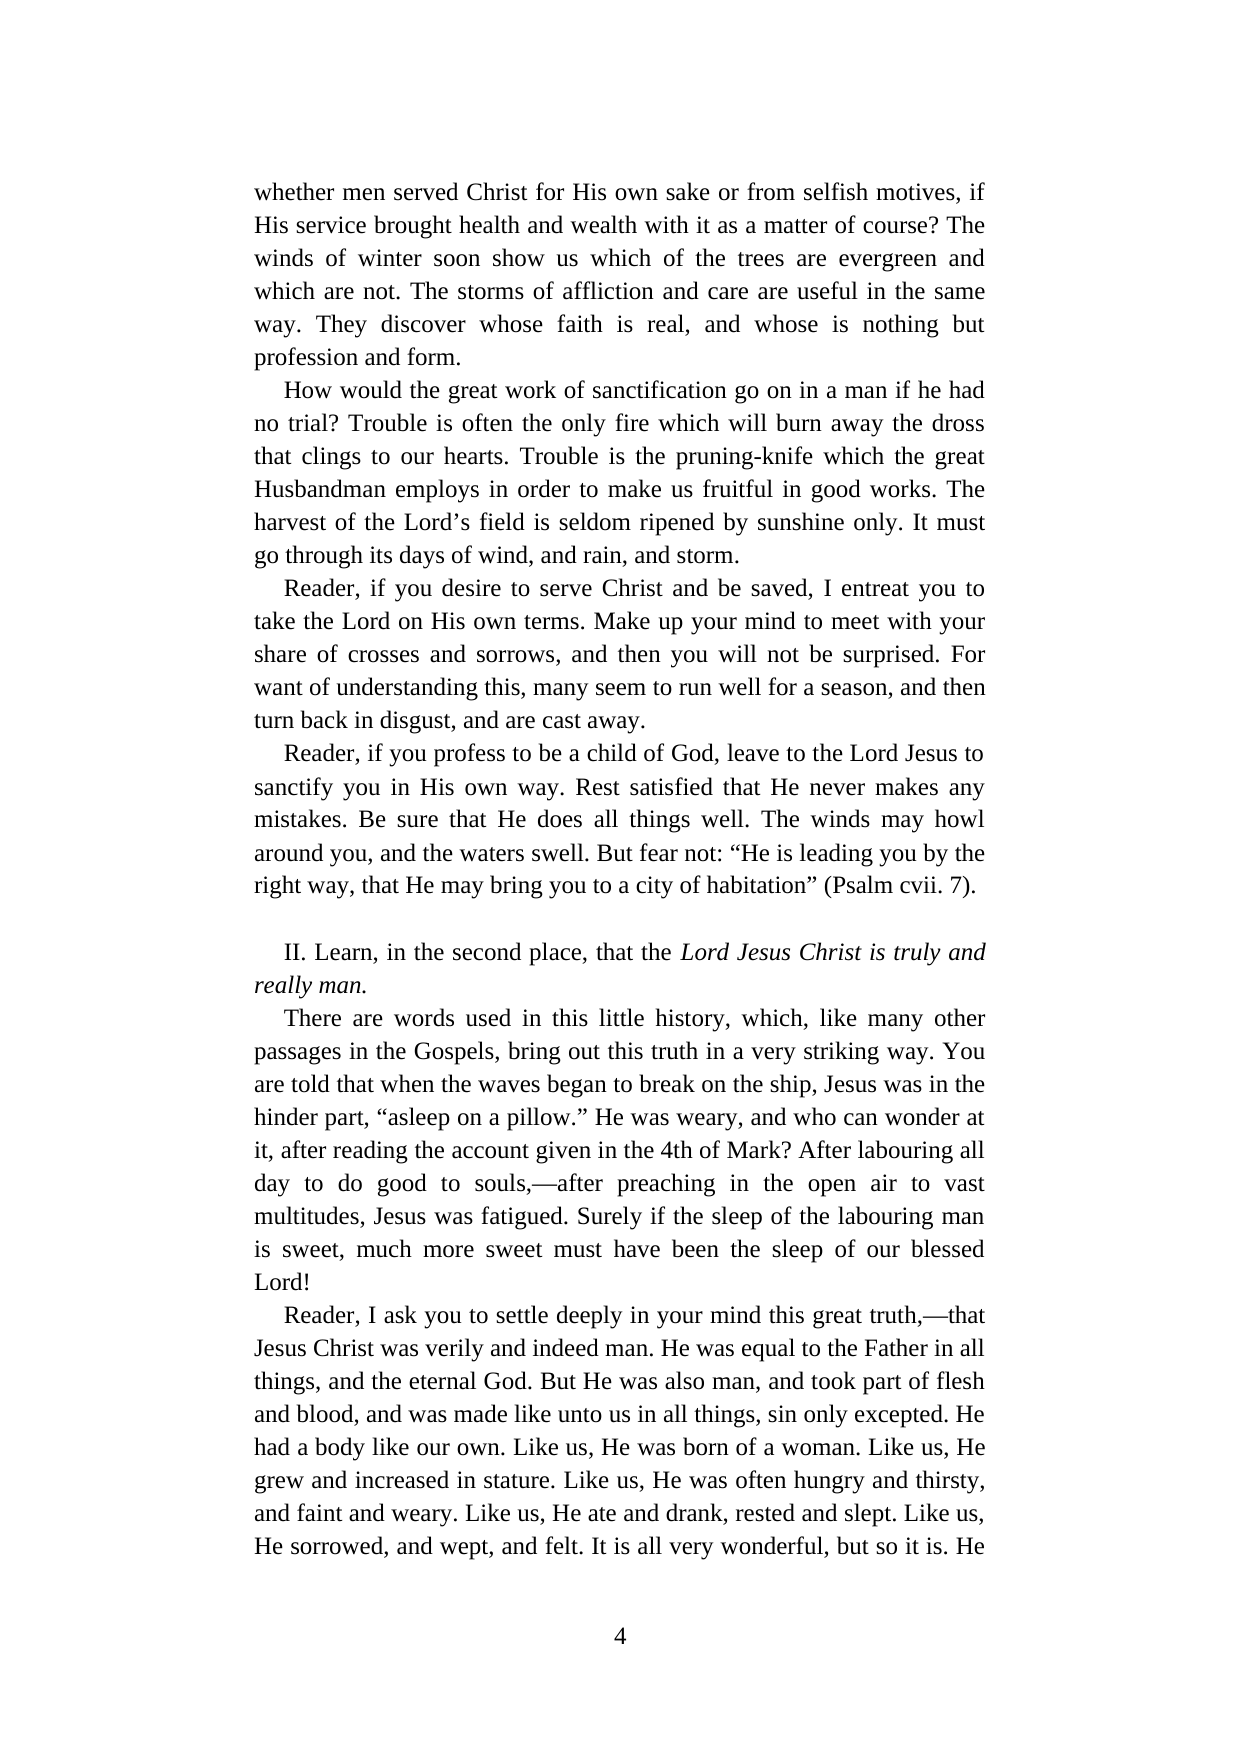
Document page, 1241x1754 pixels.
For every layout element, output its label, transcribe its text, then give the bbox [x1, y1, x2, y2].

text Reader, if you profess to be a child of God, leave to the Lord Jesus to sanctify you in His own way. Rest satisfied that He never makes any mistakes. Be sure that He does all things well. The winds may howl around you, and the waters swell. But fear not: “He is leading you by the right way, that He may bring you to a city of habitation” (Psalm cvii. 7). [254, 738, 986, 899]
text II. Learn, in the second place, that the Lord Jesus Christ is truly and really man. [254, 937, 986, 998]
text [254, 1300, 986, 1560]
text How would the great work of sanctification go on in a man if he had no trial? Trouble is often the only fire which will burn away the dross that clings to our hearts. Trouble is the pruning-knife which the great Husbandman employs in order to make us fruitful in good works. The harvest of the Lord’s field is seldom ripened by sunshine only. It must go through its days of wind, and rain, and storm. [254, 375, 986, 569]
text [254, 177, 986, 371]
text There are words used in this little history, which, like many other passages in the Gospels, bring out this truth in a very striking way. You are told that when the waves began to break on the ship, Jesus was in the hinder part, “asleep on a pillow.” He was weary, and who can wonder at it, after reading the account given in the 4th of Mark? After labouring all day to do good to souls,—after preaching in the open air to vast multitudes, Jesus was fatigued. Surely if the sleep of the labouring man is sweet, much more sweet must have been the sleep of our blessed Lord! [254, 1003, 986, 1296]
text Reader, if you desire to serve Christ and be saved, I entreat you to take the Lord on His own terms. Make up your mind to meet with your share of crosses and sorrows, and then you will not be surprised. For want of understanding this, many seem to run well for a season, and then turn back in disgust, and are cast away. [254, 573, 986, 734]
